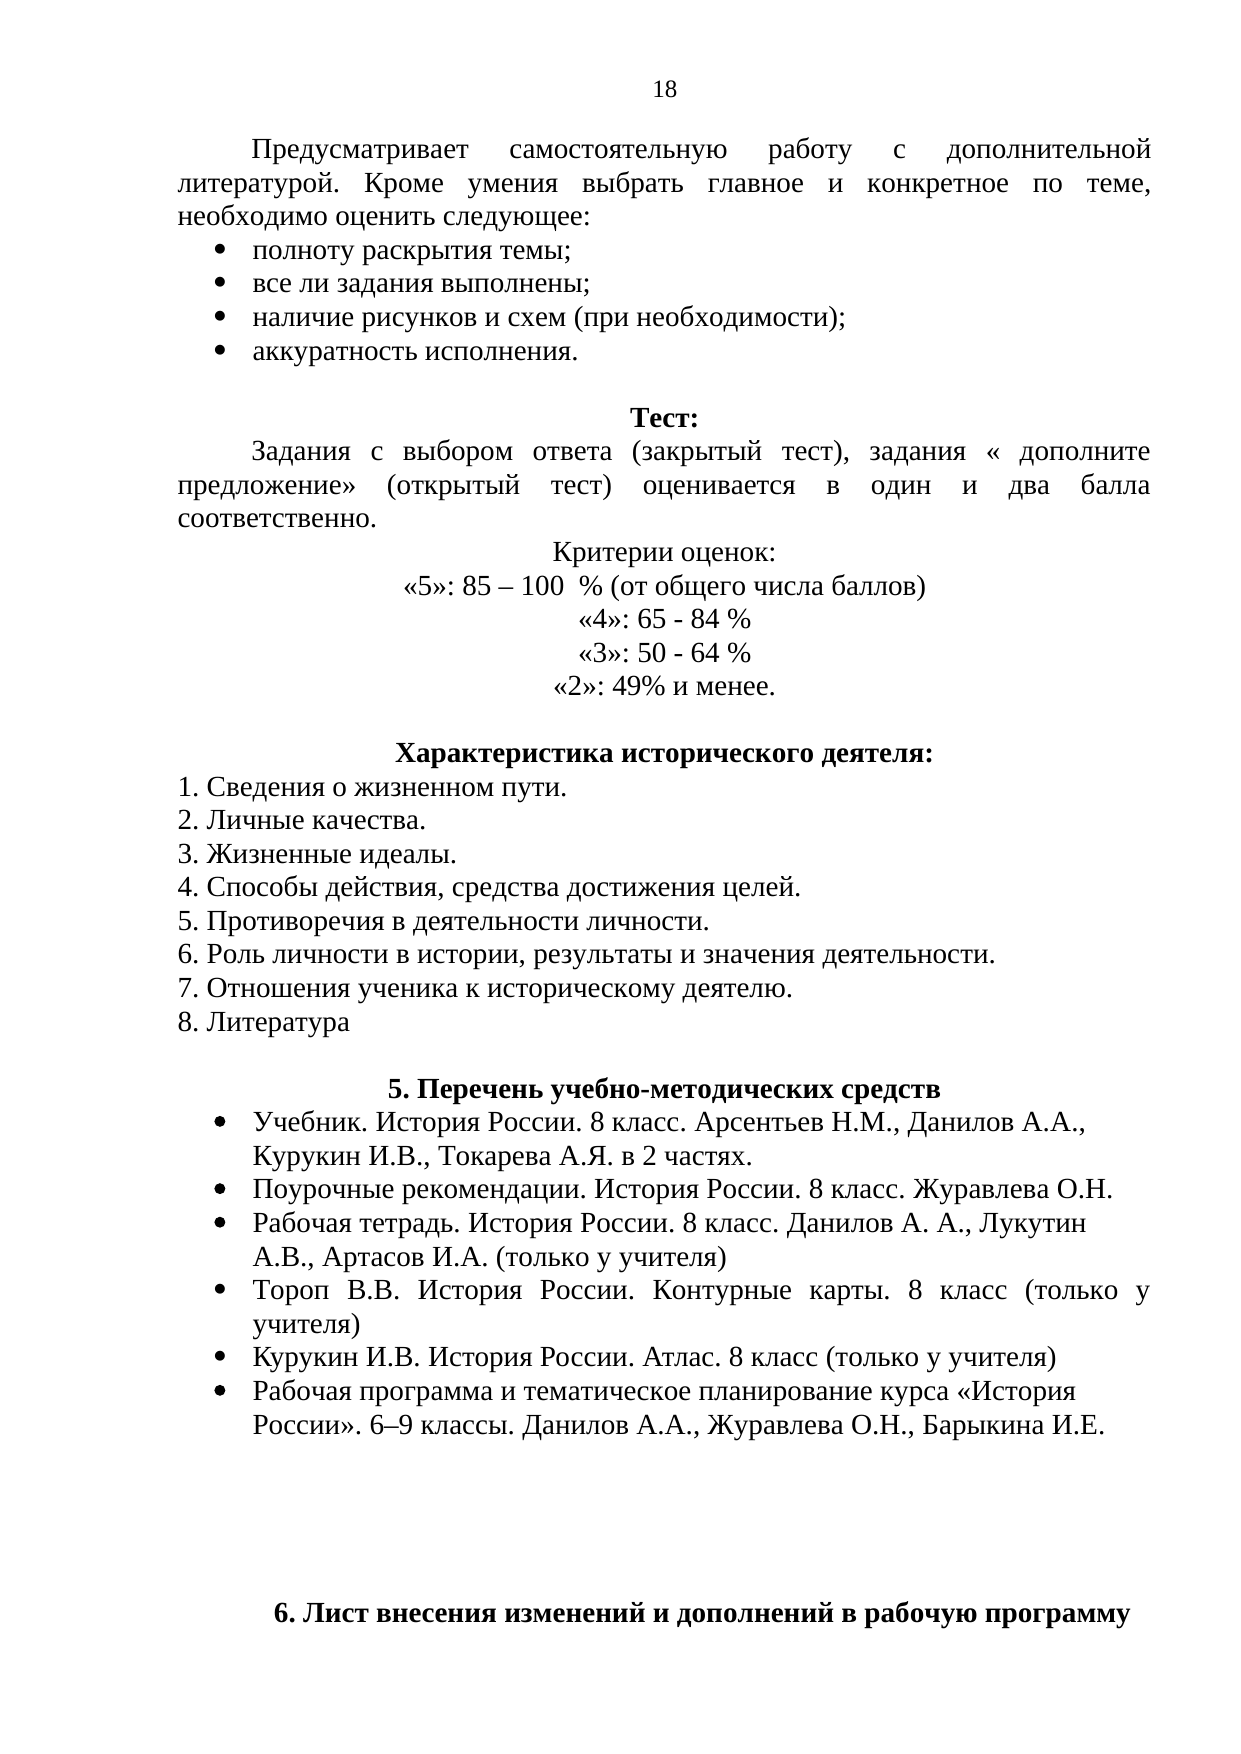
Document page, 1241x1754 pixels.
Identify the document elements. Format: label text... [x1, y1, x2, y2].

text 8. Литература [177, 1004, 1152, 1037]
list наличие рисунков и схем (при необходимости); [215, 299, 1152, 333]
text 6. Лист внесения изменений и дополнений в рабочую программу [274, 1595, 1152, 1629]
list все ли задания выполнены; [215, 266, 1152, 299]
list Рабочая программа и тематическое планирование курса «История России». 6–9 классы. Данилов А.А., Журавлева О.Н., Барыкина И.Е. [215, 1373, 1152, 1440]
text «3»: 50 - 64 % [177, 635, 1152, 668]
text 6. Роль личности в истории, результаты и значения деятельности. [177, 937, 1152, 970]
text 1. Сведения о жизненном пути. [177, 769, 1152, 802]
list Учебник. История России. 8 класс. Арсентьев Н.М., Данилов А.А., Курукин И.В., Токарева А.Я. в 2 частях. [215, 1104, 1152, 1172]
text Задания с выбором ответа (закрытый тест), задания « дополните предложение» (открытый тест) оценивается в один и два балла соответственно. [177, 433, 1152, 534]
text «2»: 49% и менее. [177, 668, 1152, 702]
text 2. Личные качества. [177, 802, 1152, 836]
list Рабочая тетрадь. История России. 8 класс. Данилов А. А., Лукутин А.В., Артасов И.А. (только у учителя) [215, 1205, 1152, 1272]
list Курукин И.В. История России. Атлас. 8 класс (только у учителя) [215, 1339, 1152, 1373]
list Тороп В.В. История России. Контурные карты. 8 класс (только у учителя) [215, 1272, 1152, 1339]
list аккуратность исполнения. [215, 333, 1152, 366]
text 4. Способы действия, средства достижения целей. [177, 869, 1152, 903]
text Предусматривает самостоятельную работу с дополнительной литературой. Кроме умения выбрать главное и конкретное по теме, необходимо оценить следующее: [177, 131, 1152, 232]
list полноту раскрытия темы; [215, 232, 1152, 266]
list Поурочные рекомендации. История России. 8 класс. Журавлева О.Н. [215, 1172, 1152, 1205]
text 5. Противоречия в деятельности личности. [177, 903, 1152, 937]
text 7. Отношения ученика к историческому деятелю. [177, 970, 1152, 1004]
text «4»: 65 - 84 % [177, 601, 1152, 635]
text 5. Перечень учебно-методических средств [177, 1071, 1152, 1104]
text 3. Жизненные идеалы. [177, 836, 1152, 869]
text Критерии оценок: [177, 534, 1152, 568]
text Тест: [177, 400, 1152, 433]
text Характеристика исторического деятеля: [177, 735, 1152, 769]
text «5»: 85 – 100 % (от общего числа баллов) [177, 568, 1152, 601]
